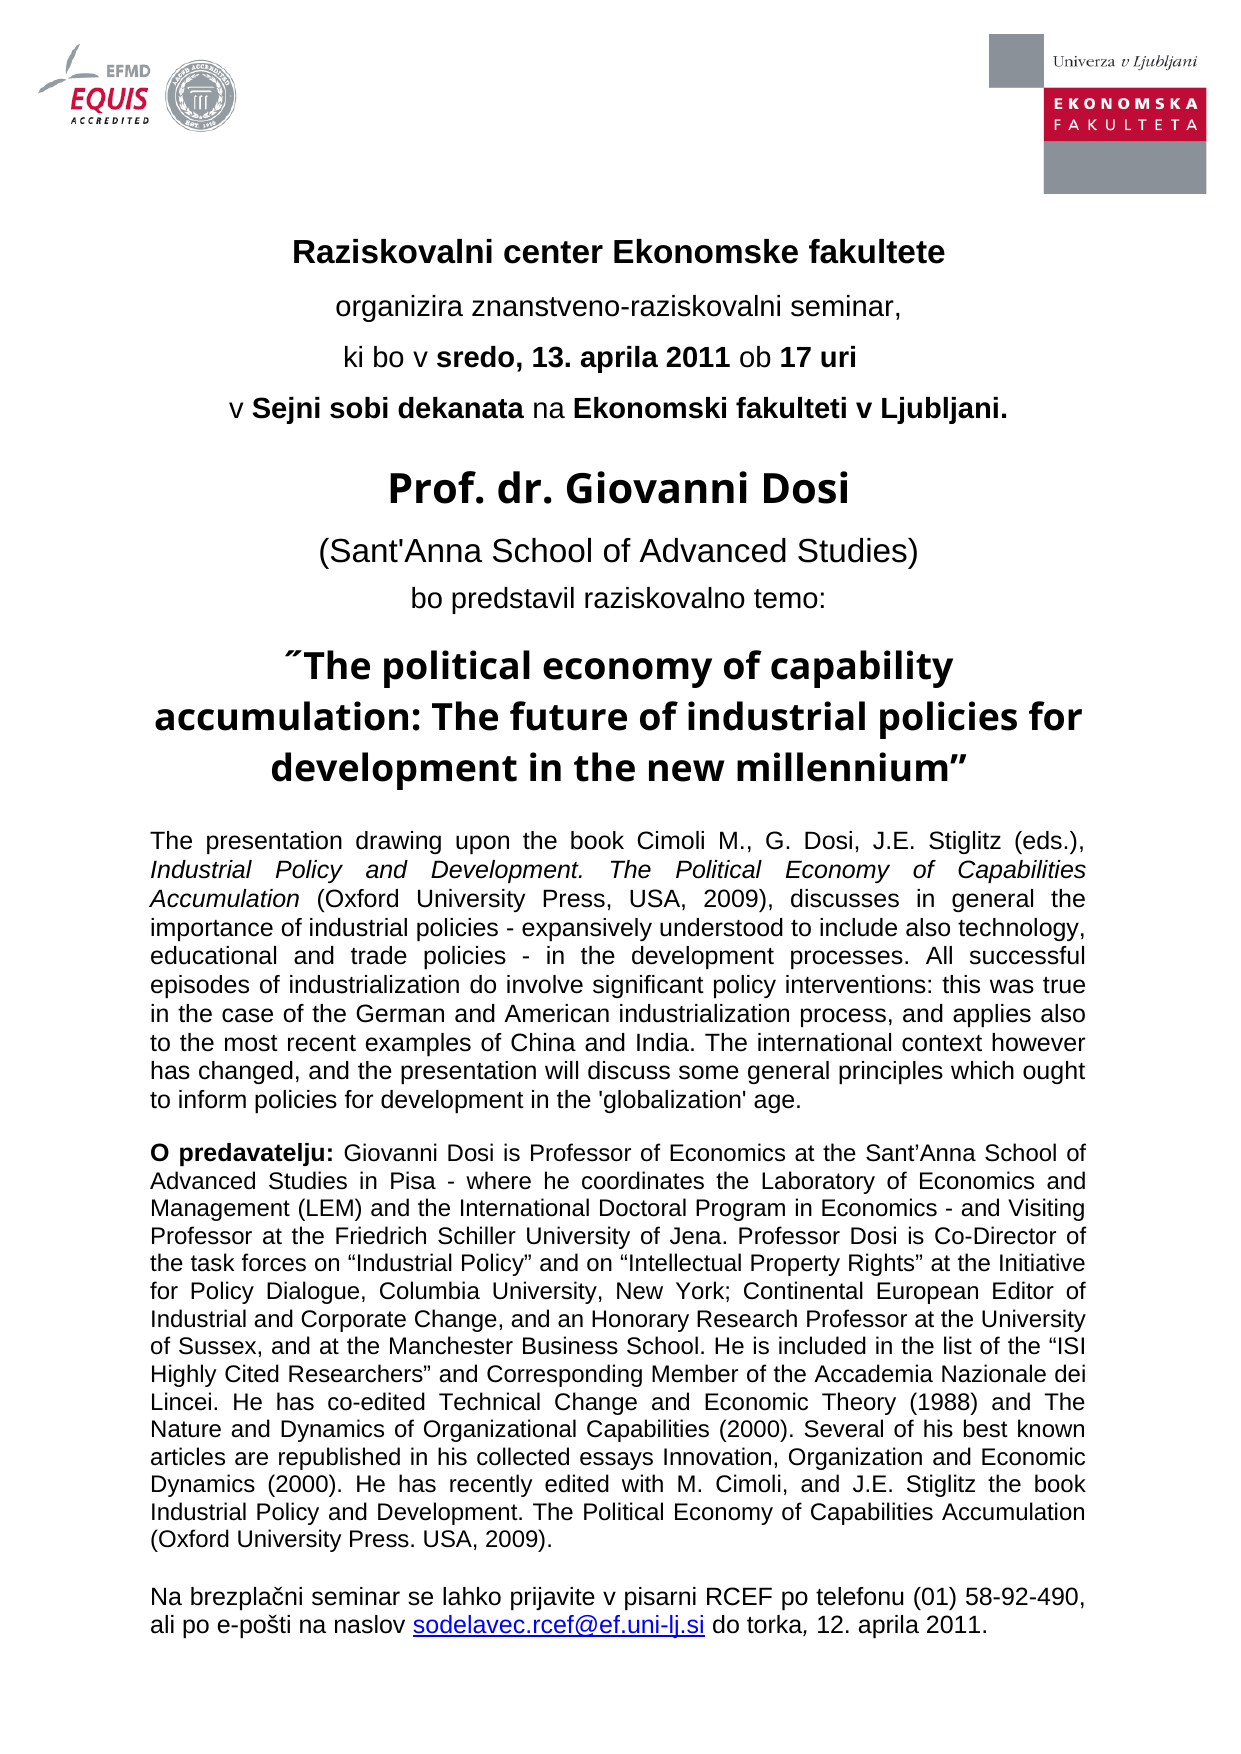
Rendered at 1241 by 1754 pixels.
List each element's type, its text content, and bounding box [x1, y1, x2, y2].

subtitle Raziskovalni center Ekonomske fakultete [150, 232, 1087, 270]
picture [35, 35, 244, 132]
subtitle v Sejni sobi dekanata na Ekonomski fakulteti v Ljubljani. [150, 391, 1087, 425]
text (Sant'Anna School of Advanced Studies) [150, 537, 1087, 568]
text The presentation drawing upon the book Cimoli M., G. Dosi, J.E. Stiglitz (eds.), Industrial Policy and Development. The Political Economy of Capabilities Accumulation (Oxford University Press, USA, 2009), discusses in general the importance of industrial policies - expansively understood to include also technology, educational and trade policies - in the development processes. All successful episodes of industrialization do involve significant policy interventions: this was true in the case of the German and American industrialization process, and applies also to the most recent examples of China and India. The international context however has changed, and the presentation will discuss some general principles which ought to inform policies for development in the 'globalization' age. [150, 826, 1087, 1114]
text ˝The political economy of capability accumulation: The future of industrial policies for development in the new millennium” [150, 639, 1087, 792]
subtitle organizira znanstveno-raziskovalni seminar, [150, 289, 1087, 323]
text Prof. dr. Giovanni Dosi [150, 467, 1087, 512]
picture [989, 34, 1207, 194]
text bo predstavil raziskovalno temo: [150, 587, 1087, 614]
subtitle ki bo v sredo, 13. aprila 2011 ob 17 uri [112, 340, 1087, 373]
text O predavatelju: Giovanni Dosi is Professor of Economics at the Sant’Anna School of Advanced Studies in Pisa - where he coordinates the Laboratory of Economics and Management (LEM) and the International Doctoral Program in Economics - and Visiting Professor at the Friedrich Schiller University of Jena. Professor Dosi is Co-Director of the task forces on “Industrial Policy” and on “Intellectual Property Rights” at the Initiative for Policy Dialogue, Columbia University, New York; Continental European Editor of Industrial and Corporate Change, and an Honorary Research Professor at the University of Sussex, and at the Manchester Business School. He is included in the list of the “ISI Highly Cited Researchers” and Corresponding Member of the Accademia Nazionale dei Lincei. He has co-edited Technical Change and Economic Theory (1988) and The Nature and Dynamics of Organizational Capabilities (2000). Several of his best known articles are republished in his collected essays Innovation, Organization and Economic Dynamics (2000). He has recently edited with M. Cimoli, and J.E. Stiglitz the book Industrial Policy and Development. The Political Economy of Capabilities Accumulation (Oxford University Press. USA, 2009). [150, 1138, 1087, 1553]
text Na brezplačni seminar se lahko prijavite v pisarni RCEF po telefonu (01) 58-92-490, ali po e-pošti na naslov sodelavec.rcef@ef.uni-lj.si do torka, 12. aprila 2011. [150, 1582, 1087, 1639]
